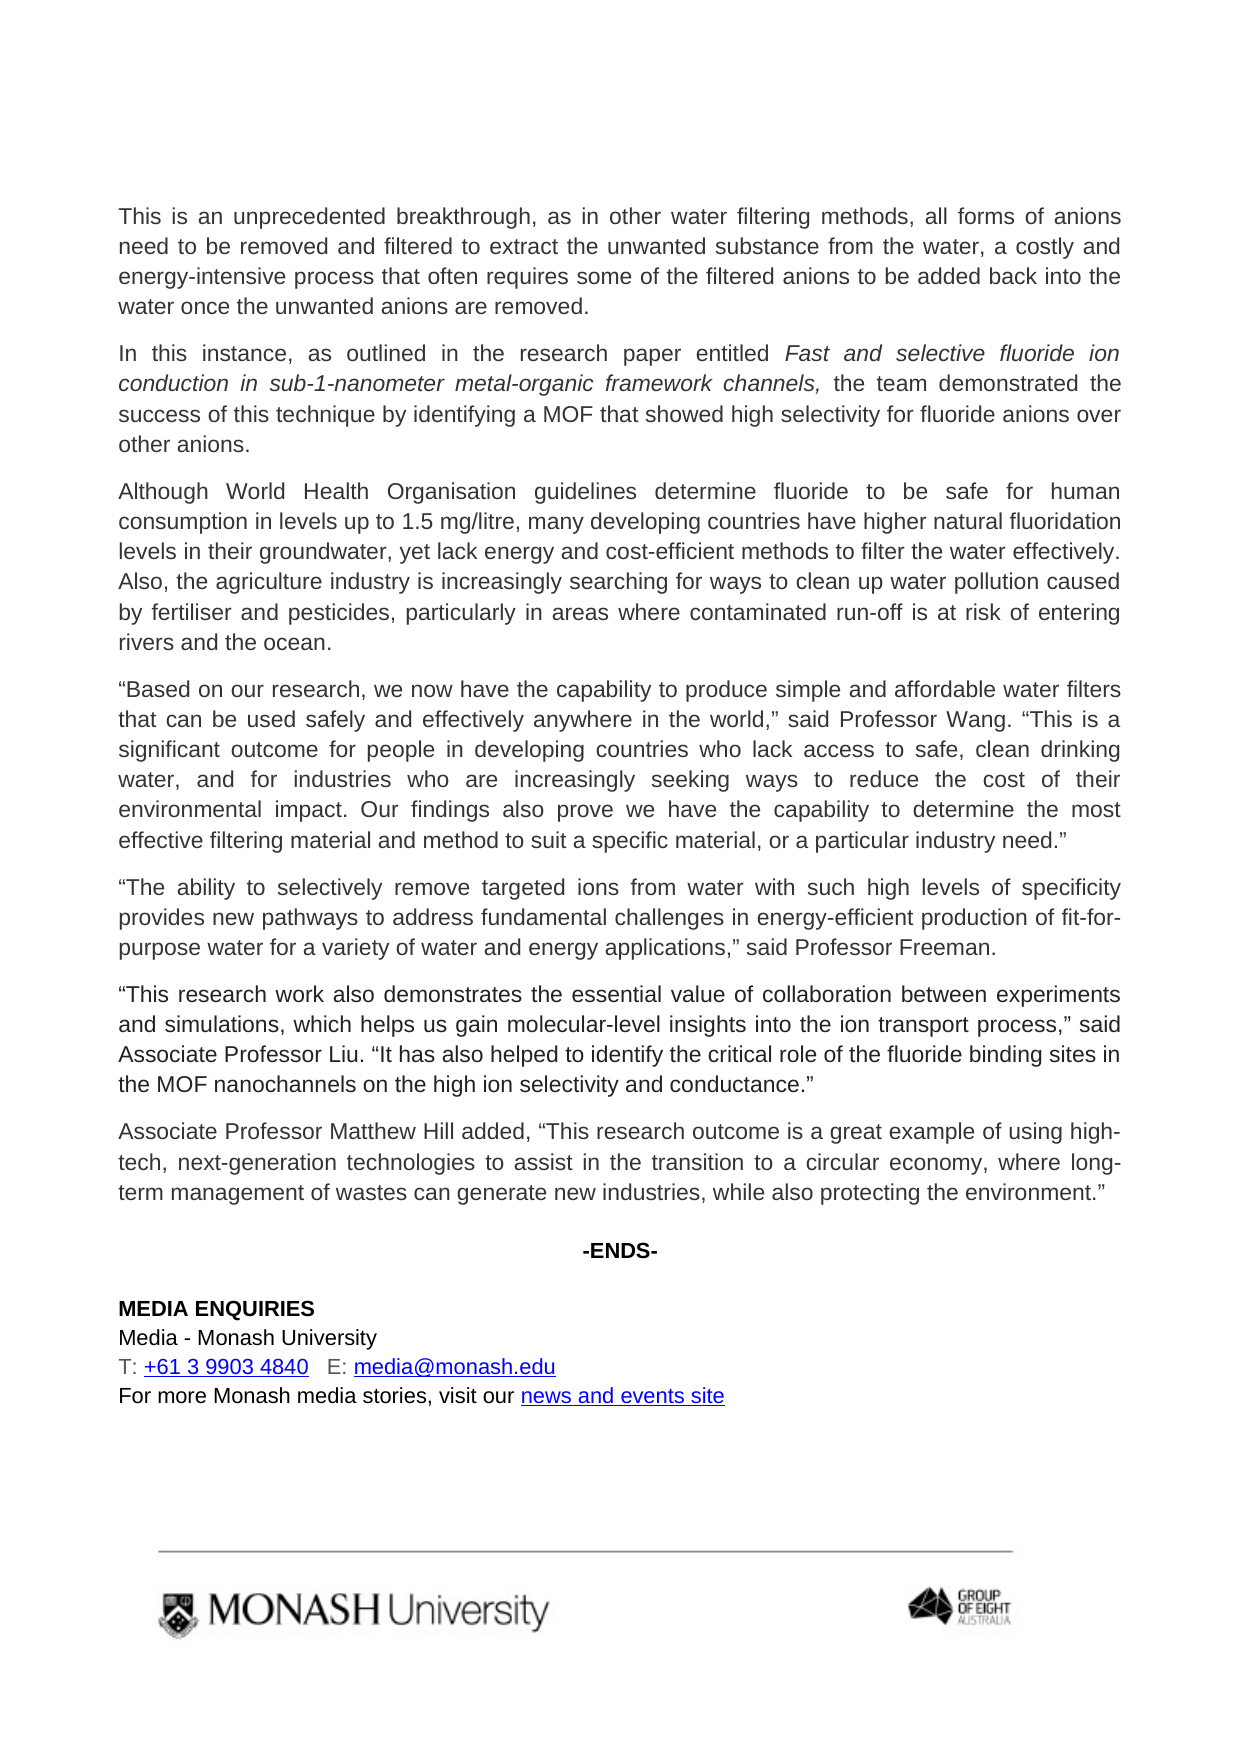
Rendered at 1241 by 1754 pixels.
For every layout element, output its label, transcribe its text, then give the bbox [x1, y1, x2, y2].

text Although World Health Organisation guidelines determine fluoride to be safe for human consumption in levels up to 1.5 mg/litre, many developing countries have higher natural fluoridation levels in their groundwater, yet lack energy and cost-efficient methods to filter the water effectively. Also, the agriculture industry is increasingly searching for ways to clean up water pollution caused by fertiliser and pesticides, particularly in areas where contaminated run-off is at risk of entering rivers and the ocean. [118, 478, 1122, 655]
text -ENDS- [118, 1238, 1122, 1263]
text “The ability to selectively remove targeted ions from water with such high levels of specificity provides new pathways to address fundamental challenges in energy-efficient production of fit-for-purpose water for a variety of water and energy applications,” said Professor Freeman. [118, 873, 1122, 960]
text MEDIA ENQUIRIES Media - Monash University T: +61 3 9903 4840 E: media@monash.edu [118, 1296, 1122, 1379]
text “Based on our research, we now have the capability to produce simple and affordable water filters that can be used safely and effectively anywhere in the world,” said Professor Wang. “This is a significant outcome for people in developing countries who lack access to safe, clean drinking water, and for industries who are increasingly seeking ways to reduce the cost of their environmental impact. Our findings also prove we have the capability to determine the most effective filtering material and method to suit a specific material, or a particular industry need.” [118, 676, 1122, 853]
text “This research work also demonstrates the essential value of collaboration between experiments and simulations, which helps us gain molecular-level insights into the ion transport process,” said Associate Professor Liu. “It has also helped to identify the critical role of the fluoride binding sites in the MOF nanochannels on the high ion selectivity and conductance.” [118, 981, 1122, 1098]
text In this instance, as outlined in the research paper entitled Fast and selective fluoride ion conduction in sub-1-nanometer metal-organic framework channels, the team demonstrated the success of this technique by identifying a MOF that showed high selectivity for fluoride anions over other anions. [118, 340, 1122, 457]
text For more Monash media stories, visit our news and events site [118, 1383, 1122, 1408]
text This is an unprecedented breakthrough, as in other water filtering methods, all forms of anions need to be removed and filtered to extract the unwanted substance from the water, a costly and energy-intensive process that often requires some of the filtered anions to be added back into the water once the unwanted anions are removed. [118, 203, 1122, 319]
picture [118, 1548, 1056, 1718]
text Associate Professor Matthew Hill added, “This research outcome is a great example of using high-tech, next-generation technologies to assist in the transition to a circular economy, where long-term management of wastes can generate new industries, while also protecting the environment.” [118, 1118, 1122, 1205]
